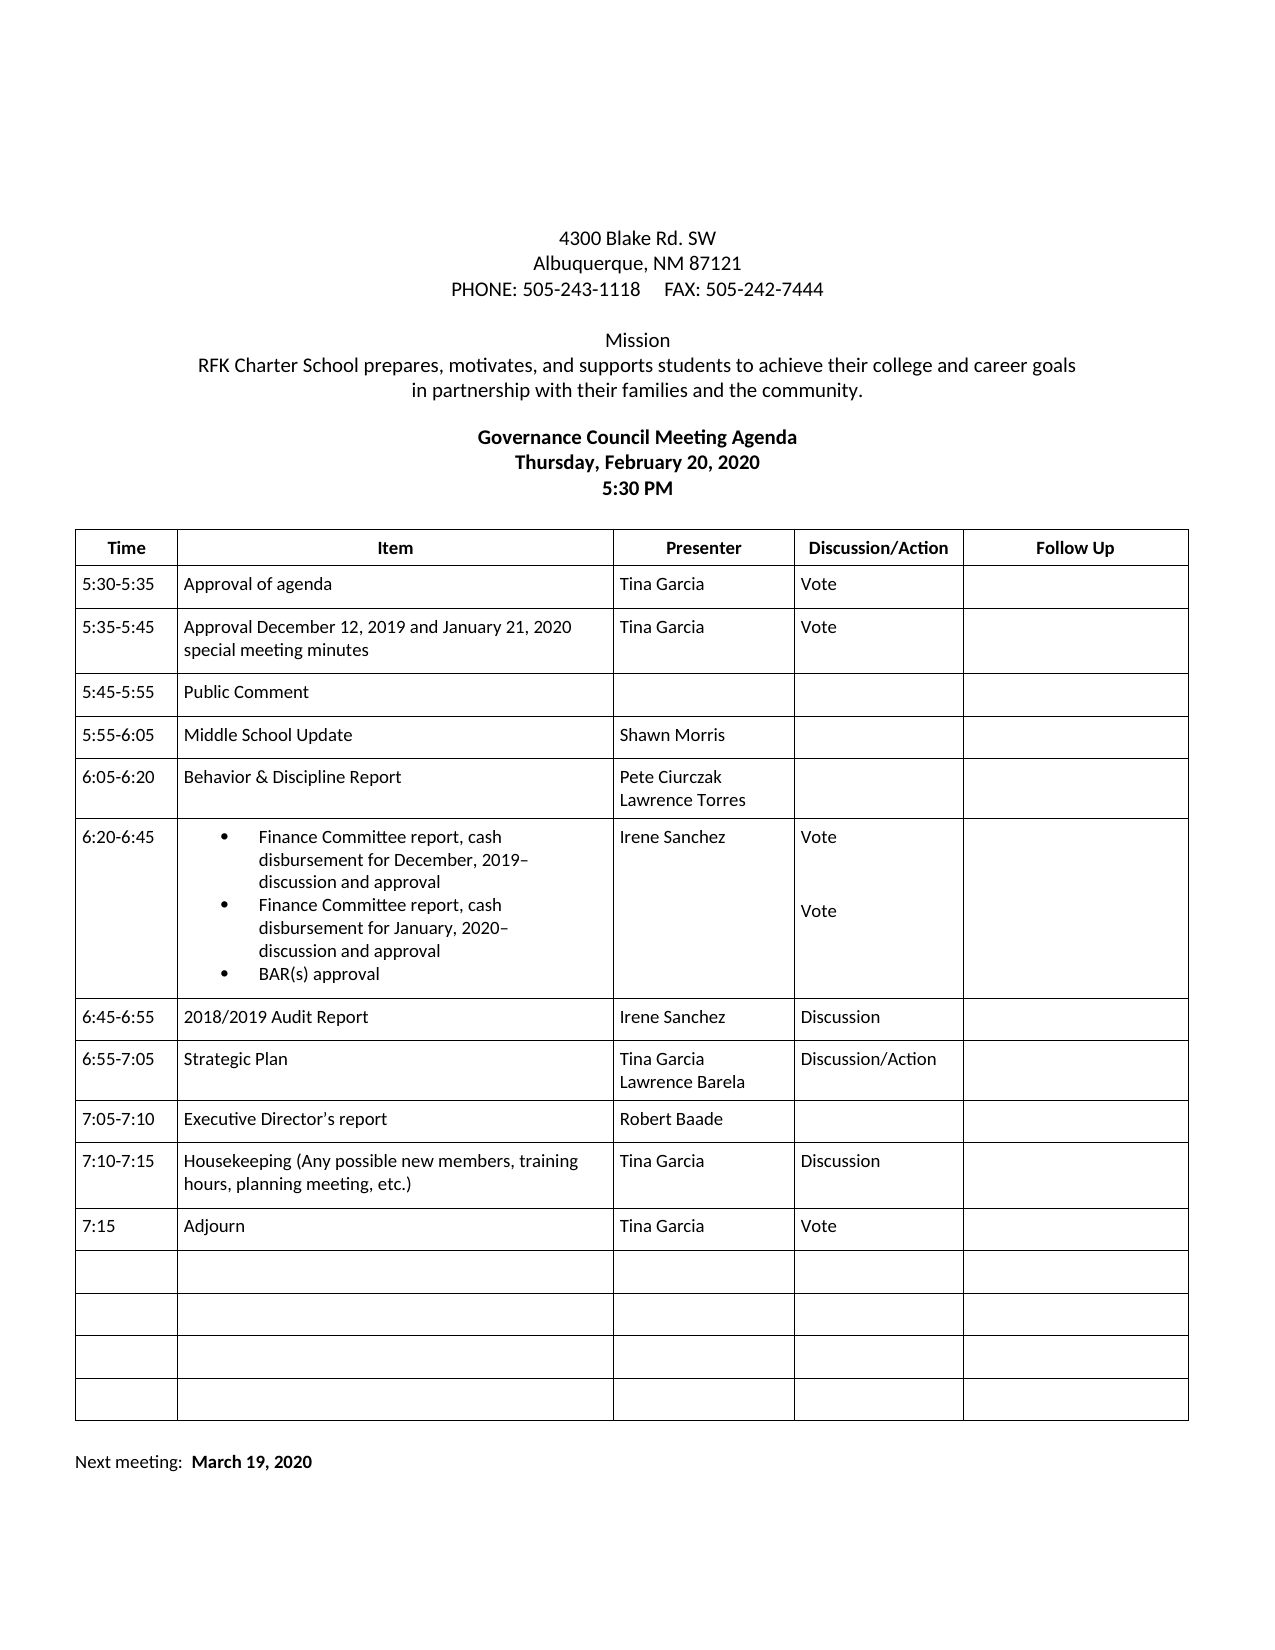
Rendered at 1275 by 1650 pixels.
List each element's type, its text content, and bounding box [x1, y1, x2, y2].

table_cell [964, 1379, 1188, 1420]
table_cell [76, 1336, 177, 1377]
text Thursday, February 20, 2020 [75, 449, 1200, 475]
table_cell [76, 1251, 177, 1292]
table_cell [964, 1209, 1188, 1250]
table_cell 6:20-6:45 [76, 819, 177, 998]
table_cell [614, 1379, 794, 1420]
text PHONE: 505-243-1118 FAX: 505-242-7444 [75, 276, 1200, 301]
table_cell Finance Committee report, cash disbursement for December, 2019– discussion and approval Finance Committee report, cash disbursement for January, 2020– discussion and approval BAR(s) approval [178, 819, 613, 998]
table_cell 5:35-5:45 [76, 609, 177, 673]
table_cell Vote [795, 1209, 963, 1250]
text 5:30 PM [75, 475, 1200, 500]
table_cell [795, 1294, 963, 1335]
table_cell [614, 1336, 794, 1377]
text Next meeting: March 19, 2020 [75, 1450, 1200, 1473]
table_cell [795, 1336, 963, 1377]
table_cell [178, 1251, 613, 1292]
table_cell Tina Garcia [614, 1209, 794, 1250]
table_cell Public Comment [178, 674, 613, 716]
table_cell [795, 1251, 963, 1292]
table_cell 5:30-5:35 [76, 566, 177, 608]
table_cell Vote Vote [795, 819, 963, 998]
table_cell [964, 1101, 1188, 1142]
table_cell Discussion [795, 999, 963, 1040]
table_header Follow Up [964, 530, 1188, 565]
table_cell [76, 1294, 177, 1335]
text Governance Council Meeting Agenda [75, 424, 1200, 449]
table_cell [964, 1251, 1188, 1292]
table_cell [964, 609, 1188, 673]
table_cell Tina Garcia [614, 609, 794, 673]
table_cell Irene Sanchez [614, 999, 794, 1040]
table_cell [178, 1336, 613, 1377]
table_cell 6:05-6:20 [76, 759, 177, 818]
table_cell Robert Baade [614, 1101, 794, 1142]
table_cell Strategic Plan [178, 1041, 613, 1099]
table_cell Shawn Morris [614, 717, 794, 758]
table_cell [614, 1294, 794, 1335]
text RFK Charter School prepares, motivates, and supports students to achieve their college and career goals [75, 352, 1200, 378]
table_cell Housekeeping (Any possible new members, training hours, planning meeting, etc.) [178, 1143, 613, 1207]
table_cell Adjourn [178, 1209, 613, 1250]
table_cell 6:45-6:55 [76, 999, 177, 1040]
table_header Item [178, 530, 613, 565]
table_cell 5:55-6:05 [76, 717, 177, 758]
table_cell [964, 759, 1188, 818]
table_cell 6:55-7:05 [76, 1041, 177, 1099]
table_cell [964, 1041, 1188, 1099]
table_cell 7:10-7:15 [76, 1143, 177, 1207]
table_header Time [76, 530, 177, 565]
table_header Presenter [614, 530, 794, 565]
table_cell Irene Sanchez [614, 819, 794, 998]
table_cell [795, 759, 963, 818]
table_cell [964, 674, 1188, 716]
table_cell [964, 999, 1188, 1040]
table_cell [178, 1294, 613, 1335]
table_cell [795, 1379, 963, 1420]
table_cell 5:45-5:55 [76, 674, 177, 716]
table_cell Vote [795, 609, 963, 673]
table_cell [76, 1379, 177, 1420]
table_cell [964, 1336, 1188, 1377]
table_cell [964, 717, 1188, 758]
table_cell [964, 1143, 1188, 1207]
table_cell Behavior & Discipline Report [178, 759, 613, 818]
table_cell Approval December 12, 2019 and January 21, 2020 special meeting minutes [178, 609, 613, 673]
table_cell Vote [795, 566, 963, 608]
text Albuquerque, NM 87121 [75, 251, 1200, 276]
table_header Discussion/Action [795, 530, 963, 565]
table_cell Tina Garcia [614, 566, 794, 608]
table_cell [964, 1294, 1188, 1335]
table_cell [795, 717, 963, 758]
table_cell [795, 1101, 963, 1142]
table_cell Executive Director’s report [178, 1101, 613, 1142]
table_cell [964, 566, 1188, 608]
table_cell Middle School Update [178, 717, 613, 758]
table_cell 7:15 [76, 1209, 177, 1250]
table_cell 7:05-7:10 [76, 1101, 177, 1142]
table_cell Pete Ciurczak Lawrence Torres [614, 759, 794, 818]
text 4300 Blake Rd. SW [75, 225, 1200, 251]
table_cell [964, 819, 1188, 998]
table_cell Discussion/Action [795, 1041, 963, 1099]
table_cell [614, 1251, 794, 1292]
table_cell [795, 674, 963, 716]
table_cell Approval of agenda [178, 566, 613, 608]
table_cell [178, 1379, 613, 1420]
text Mission [75, 327, 1200, 352]
text in partnership with their families and the community. [75, 378, 1200, 403]
table_cell Tina Garcia Lawrence Barela [614, 1041, 794, 1099]
table_cell 2018/2019 Audit Report [178, 999, 613, 1040]
table_cell Discussion [795, 1143, 963, 1207]
table_cell [614, 674, 794, 716]
table_cell Tina Garcia [614, 1143, 794, 1207]
